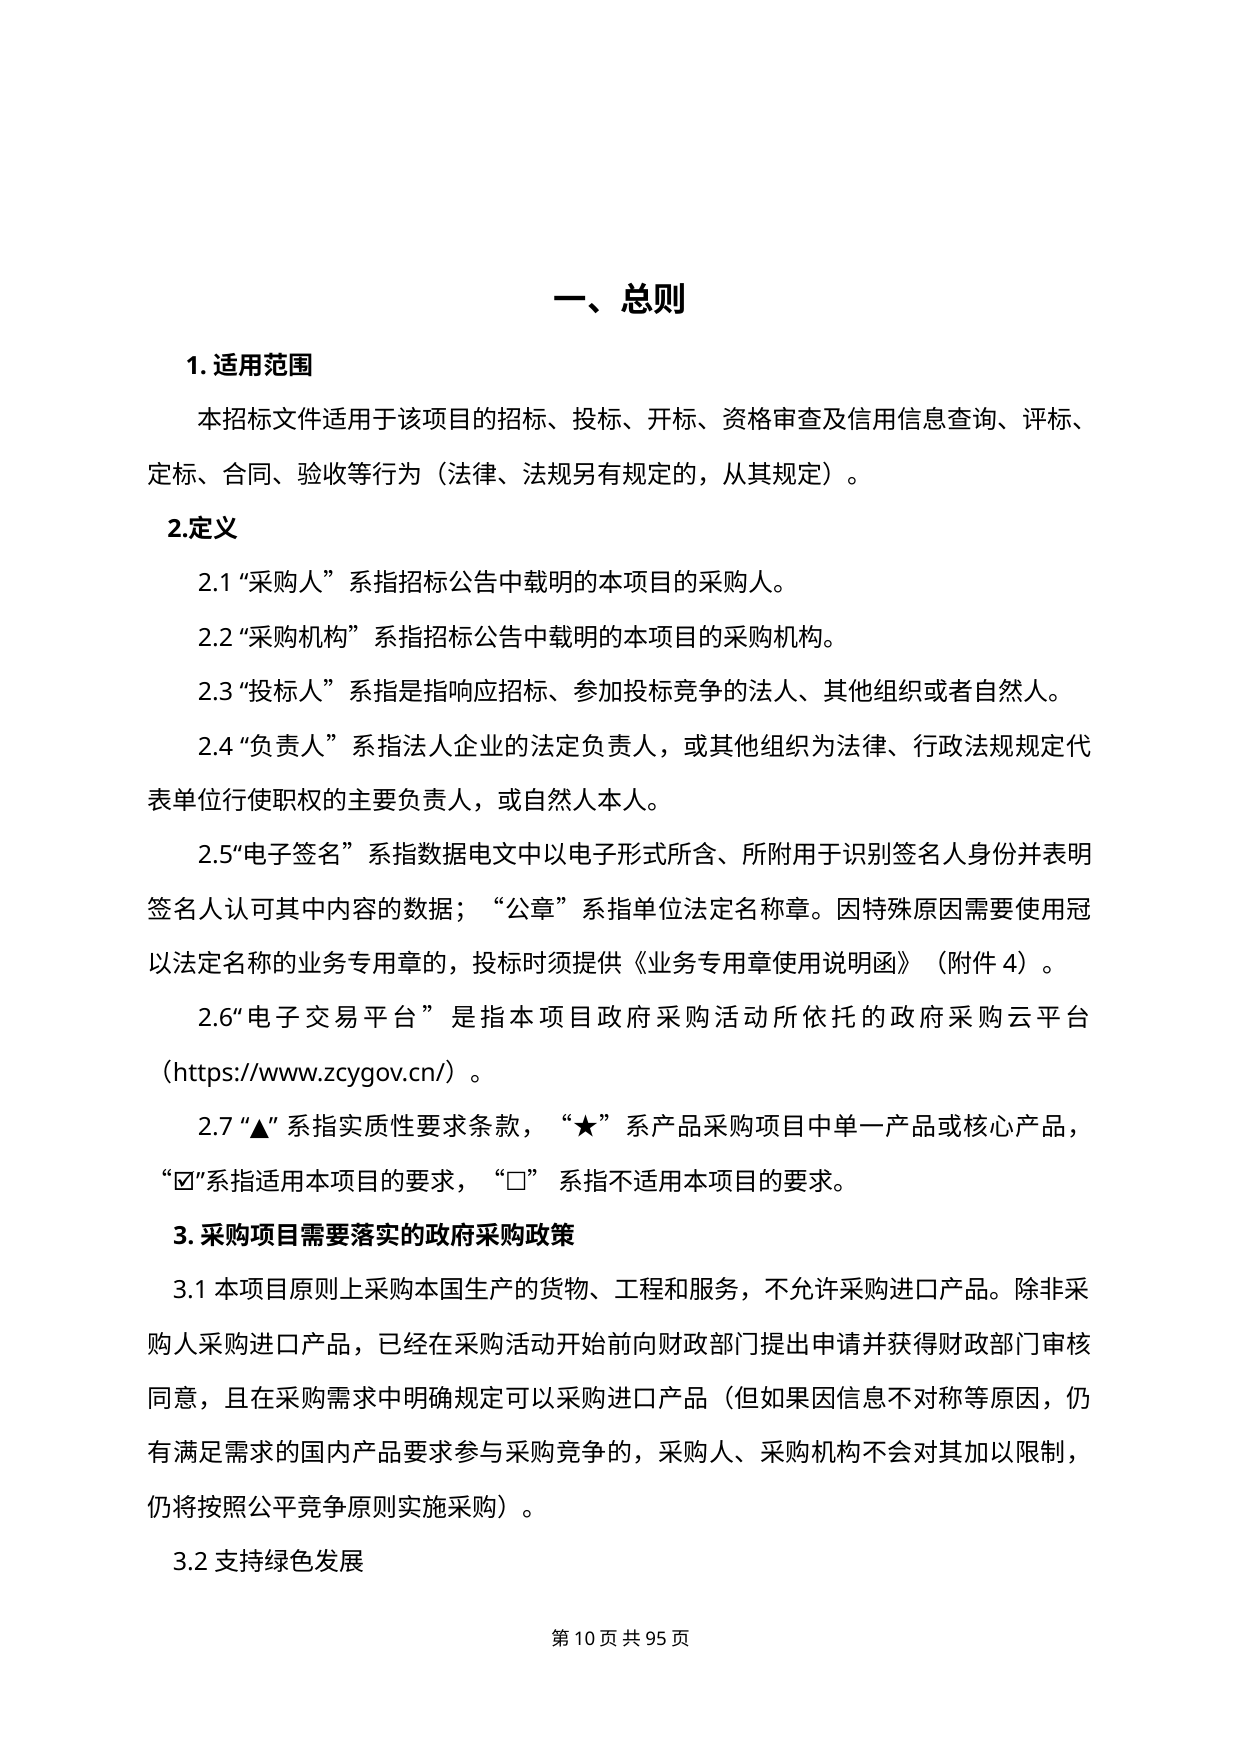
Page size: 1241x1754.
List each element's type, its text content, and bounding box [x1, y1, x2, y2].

text 1. 适用范围 [148, 345, 1092, 382]
text 2.1 “采购人”系指招标公告中载明的本项目的采购人。 [148, 563, 1092, 599]
text 3. 采购项目需要落实的政府采购政策 [148, 1215, 1092, 1252]
text 2.7 “▲” 系指实质性要求条款，“★”系产品采购项目中单一产品或核心产品，“”系指适用本项目的要求，“” 系指不适用本项目的要求。 [148, 1107, 1092, 1197]
text 2.6“电子交易平台”是指本项目政府采购活动所依托的政府采购云平台（https://www.zcygov.cn/）。 [148, 998, 1092, 1088]
text 2.2 “采购机构”系指招标公告中载明的本项目的采购机构。 [148, 617, 1092, 653]
text 2.3 “投标人”系指是指响应招标、参加投标竞争的法人、其他组织或者自然人。 [148, 672, 1092, 708]
text 2.5“电子签名”系指数据电文中以电子形式所含、所附用于识别签名人身份并表明签名人认可其中内容的数据；“公章”系指单位法定名称章。因特殊原因需要使用冠以法定名称的业务专用章的，投标时须提供《业务专用章使用说明函》（附件4）。 [148, 835, 1092, 980]
text 一、总则 [148, 273, 1092, 321]
text 2.4 “负责人”系指法人企业的法定负责人，或其他组织为法律、行政法规规定代表单位行使职权的主要负责人，或自然人本人。 [148, 726, 1092, 817]
text 2.定义 [148, 508, 1092, 545]
text 3.2 支持绿色发展 [148, 1542, 1092, 1578]
text 3.1 本项目原则上采购本国生产的货物、工程和服务，不允许采购进口产品。除非采购人采购进口产品，已经在采购活动开始前向财政部门提出申请并获得财政部门审核同意，且在采购需求中明确规定可以采购进口产品（但如果因信息不对称等原因，仍有满足需求的国内产品要求参与采购竞争的，采购人、采购机构不会对其加以限制，仍将按照公平竞争原则实施采购）。 [148, 1270, 1092, 1523]
text 本招标文件适用于该项目的招标、投标、开标、资格审查及信用信息查询、评标、定标、合同、验收等行为（法律、法规另有规定的，从其规定）。 [148, 400, 1092, 490]
